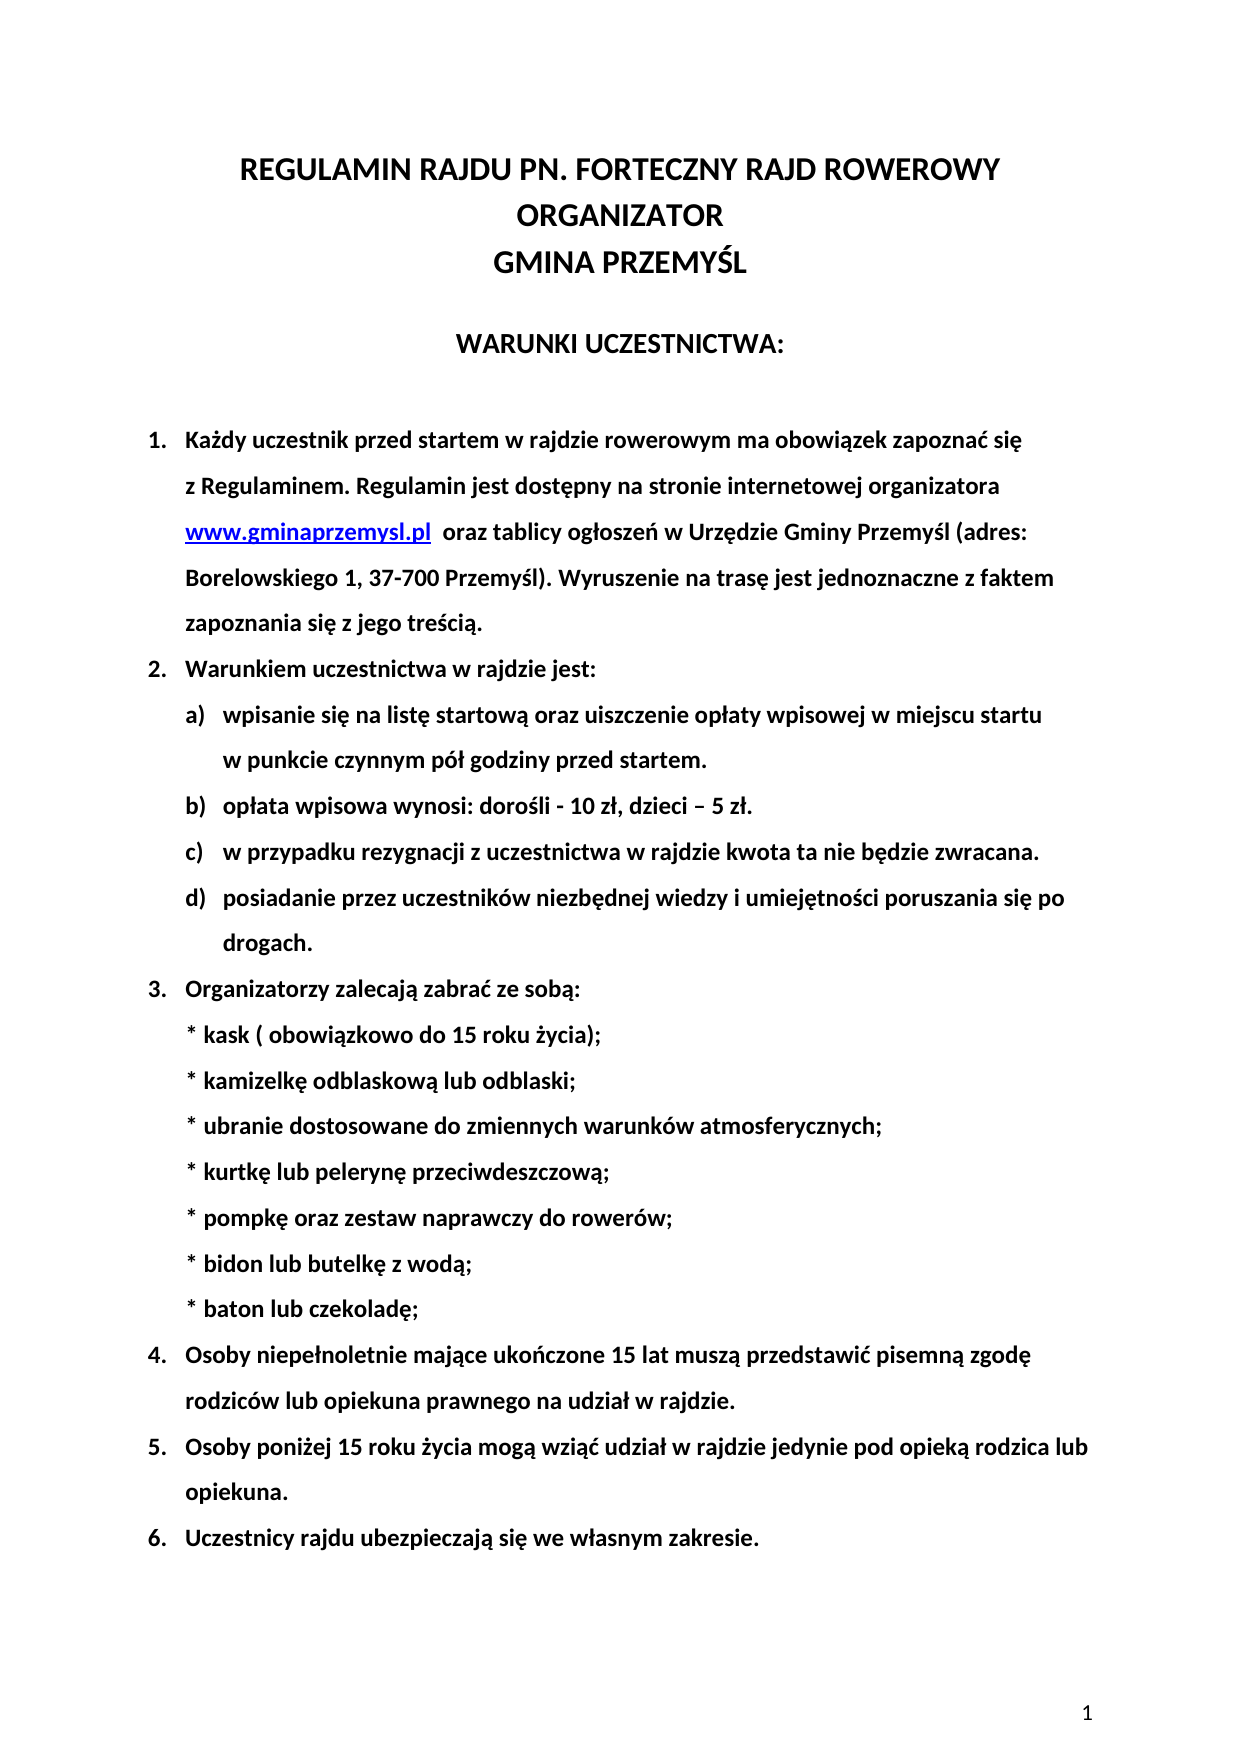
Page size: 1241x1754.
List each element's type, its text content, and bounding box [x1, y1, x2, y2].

list w przypadku rezygnacji z uczestnictwa w rajdzie kwota ta nie będzie zwracana. [185, 836, 1093, 867]
list * bidon lub butelkę z wodą; [185, 1248, 1093, 1278]
list Warunkiem uczestnictwa w rajdzie jest: [148, 653, 1093, 684]
list wpisanie się na listę startową oraz uiszczenie opłaty wpisowej w miejscu startu w punkcie czynnym pół godziny przed startem. [185, 699, 1093, 775]
text ORGANIZATOR [148, 194, 1093, 235]
text WARUNKI UCZESTNICTWA: [148, 325, 1093, 361]
list * pompkę oraz zestaw naprawczy do rowerów; [185, 1202, 1093, 1232]
list * kask ( obowiązkowo do 15 roku życia); [185, 1019, 1093, 1049]
list Uczestnicy rajdu ubezpieczają się we własnym zakresie. [148, 1522, 1093, 1553]
list * ubranie dostosowane do zmiennych warunków atmosferycznych; [185, 1111, 1093, 1141]
list posiadanie przez uczestników niezbędnej wiedzy i umiejętności poruszania się po drogach. [185, 882, 1093, 958]
list * kamizelkę odblaskową lub odblaski; [185, 1065, 1093, 1095]
list Organizatorzy zalecają zabrać ze sobą: [148, 973, 1093, 1004]
list * kurtkę lub pelerynę przeciwdeszczową; [185, 1156, 1093, 1187]
text GMINA PRZEMYŚL [148, 241, 1093, 282]
list Każdy uczestnik przed startem w rajdzie rowerowym ma obowiązek zapoznać się z Regulaminem. Regulamin jest dostępny na stronie internetowej organizatora www.gminaprzemysl.pl oraz tablicy ogłoszeń w Urzędzie Gminy Przemyśl (adres: Borelowskiego 1, 37-700 Przemyśl). Wyruszenie na trasę jest jednoznaczne z faktem zapoznania się z jego treścią. [148, 424, 1093, 638]
list * baton lub czekoladę; [185, 1293, 1093, 1324]
list Osoby poniżej 15 roku życia mogą wziąć udział w rajdzie jedynie pod opieką rodzica lub opiekuna. [148, 1431, 1093, 1507]
list opłata wpisowa wynosi: dorośli - 10 zł, dzieci – 5 zł. [185, 790, 1093, 821]
list Osoby niepełnoletnie mające ukończone 15 lat muszą przedstawić pisemną zgodę rodziców lub opiekuna prawnego na udział w rajdzie. [148, 1339, 1093, 1415]
text REGULAMIN RAJDU PN. FORTECZNY RAJD ROWEROWY [148, 148, 1093, 188]
